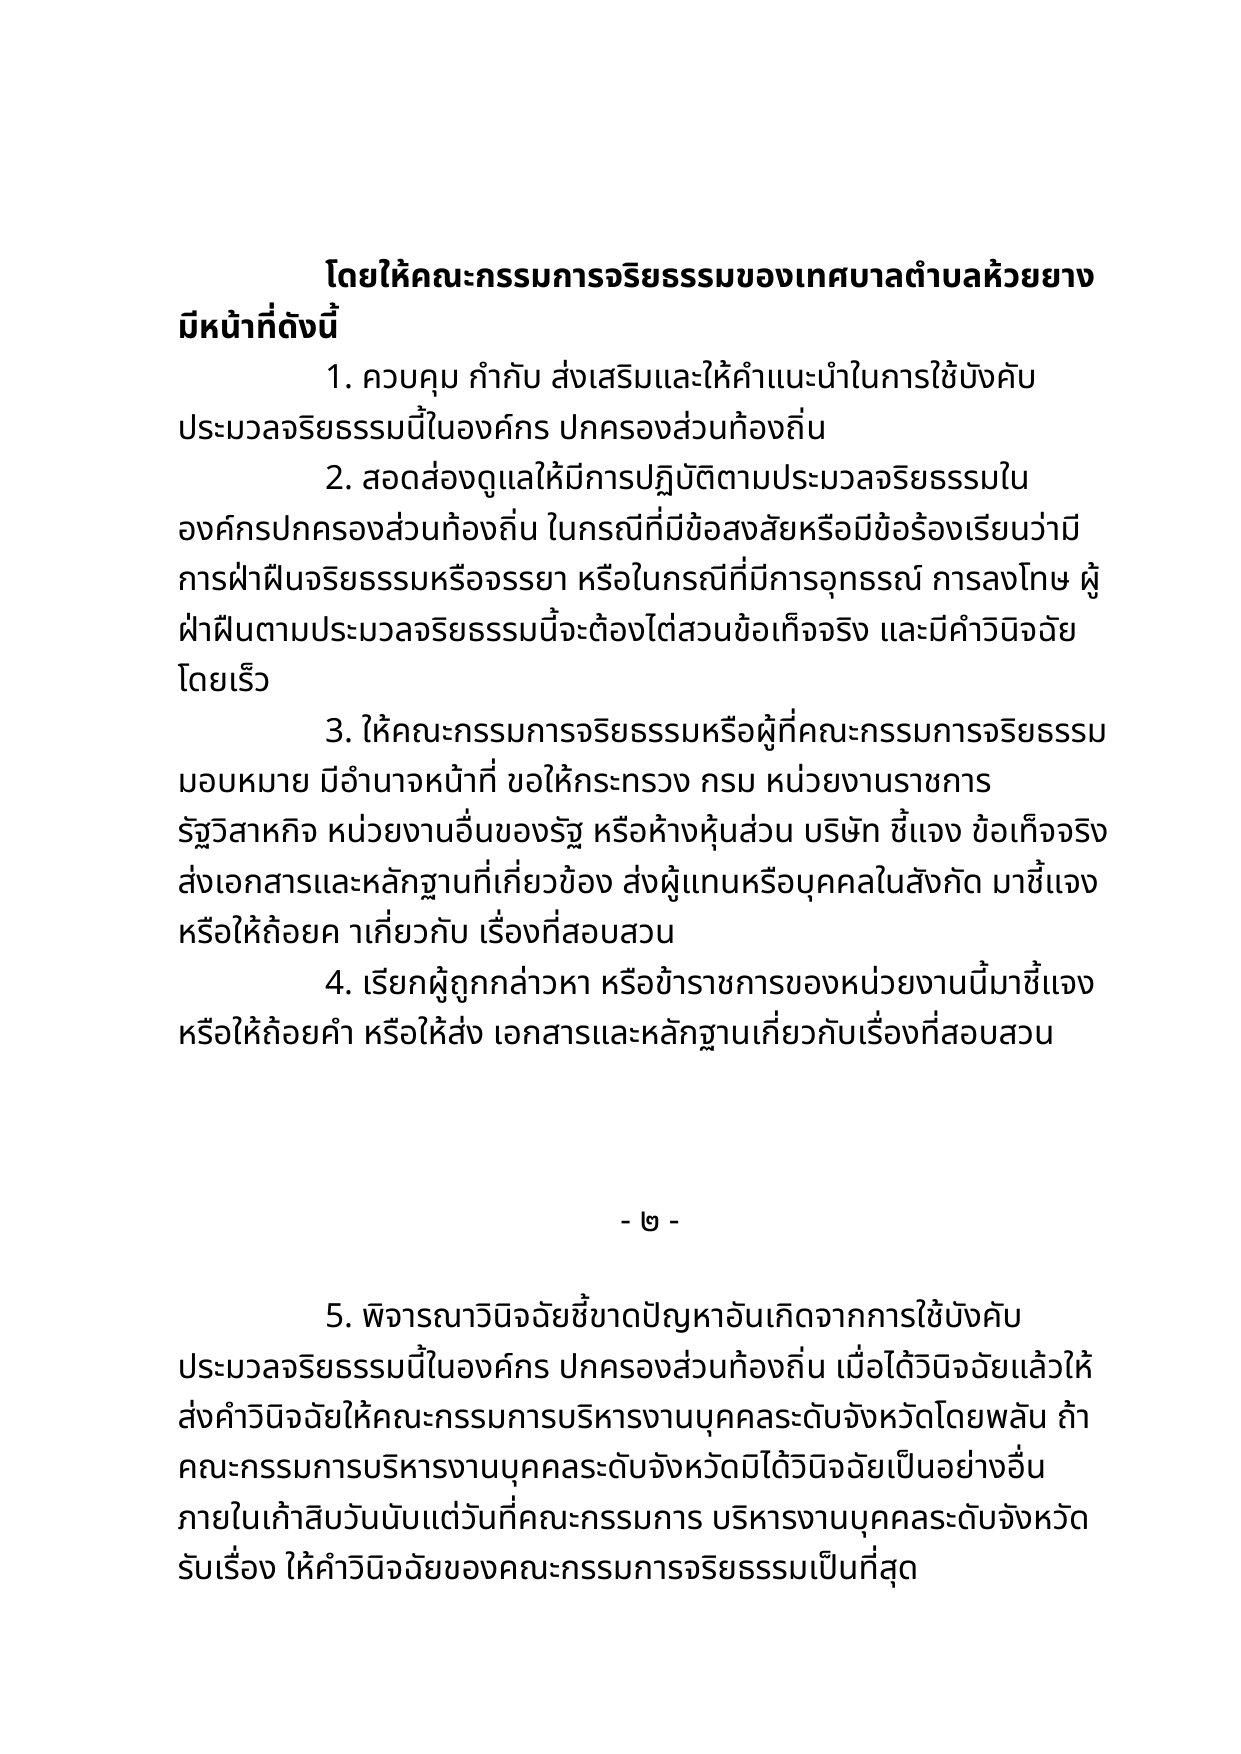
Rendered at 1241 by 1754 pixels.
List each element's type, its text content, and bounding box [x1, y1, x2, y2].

text 3. ให้คณะกรรมการจริยธรรมหรือผู้ที่คณะกรรมการจริยธรรมมอบหมาย มีอำนาจหน้าที่ ขอให้กระทรวง กรม หน่วยงานราชการ รัฐวิสาหกิจ หน่วยงานอื่นของรัฐ หรือห้างหุ้นส่วน บริษัท ชี้แจง ข้อเท็จจริง ส่งเอกสารและหลักฐานที่เกี่ยวข้อง ส่งผู้แทนหรือบุคคลในสังกัด มาชี้แจงหรือให้ถ้อยค าเกี่ยวกับ เรื่องที่สอบสวน [177, 706, 1122, 959]
text 5. พิจารณาวินิจฉัยชี้ขาดปัญหาอันเกิดจากการใช้บังคับประมวลจริยธรรมนี้ในองค์กร ปกครองส่วนท้องถิ่น เมื่อได้วินิจฉัยแล้วให้ส่งคำวินิจฉัยให้คณะกรรมการบริหารงานบุคคลระดับจังหวัดโดยพลัน ถ้าคณะกรรมการบริหารงานบุคคลระดับจังหวัดมิได้วินิจฉัยเป็นอย่างอื่นภายในเก้าสิบวันนับแต่วันที่คณะกรรมการ บริหารงานบุคคลระดับจังหวัดรับเรื่อง ให้คำวินิจฉัยของคณะกรรมการจริยธรรมเป็นที่สุด [177, 1292, 1122, 1595]
text 1. ควบคุม กำกับ ส่งเสริมและให้คำแนะนำในการใช้บังคับประมวลจริยธรรมนี้ในองค์กร ปกครองส่วนท้องถิ่น [177, 353, 1122, 454]
text โดยให้คณะกรรมการจริยธรรมของเทศบาลตำบลห้วยยาง มีหน้าที่ดังนี้ [177, 252, 1122, 353]
text 2. สอดส่องดูแลให้มีการปฏิบัติตามประมวลจริยธรรมในองค์กรปกครองส่วนท้องถิ่น ในกรณีที่มีข้อสงสัยหรือมีข้อร้องเรียนว่ามีการฝ่าฝืนจริยธรรมหรือจรรยา หรือในกรณีที่มีการอุทธรณ์ การลงโทษ ผู้ฝ่าฝืนตามประมวลจริยธรรมนี้จะต้องไต่สวนข้อเท็จจริง และมีคำวินิจฉัยโดยเร็ว [177, 454, 1122, 706]
text 4. เรียกผู้ถูกกล่าวหา หรือข้าราชการของหน่วยงานนี้มาชี้แจง หรือให้ถ้อยคำ หรือให้ส่ง เอกสารและหลักฐานเกี่ยวกับเรื่องที่สอบสวน [177, 959, 1122, 1060]
text - ๒ - [177, 1196, 1122, 1247]
